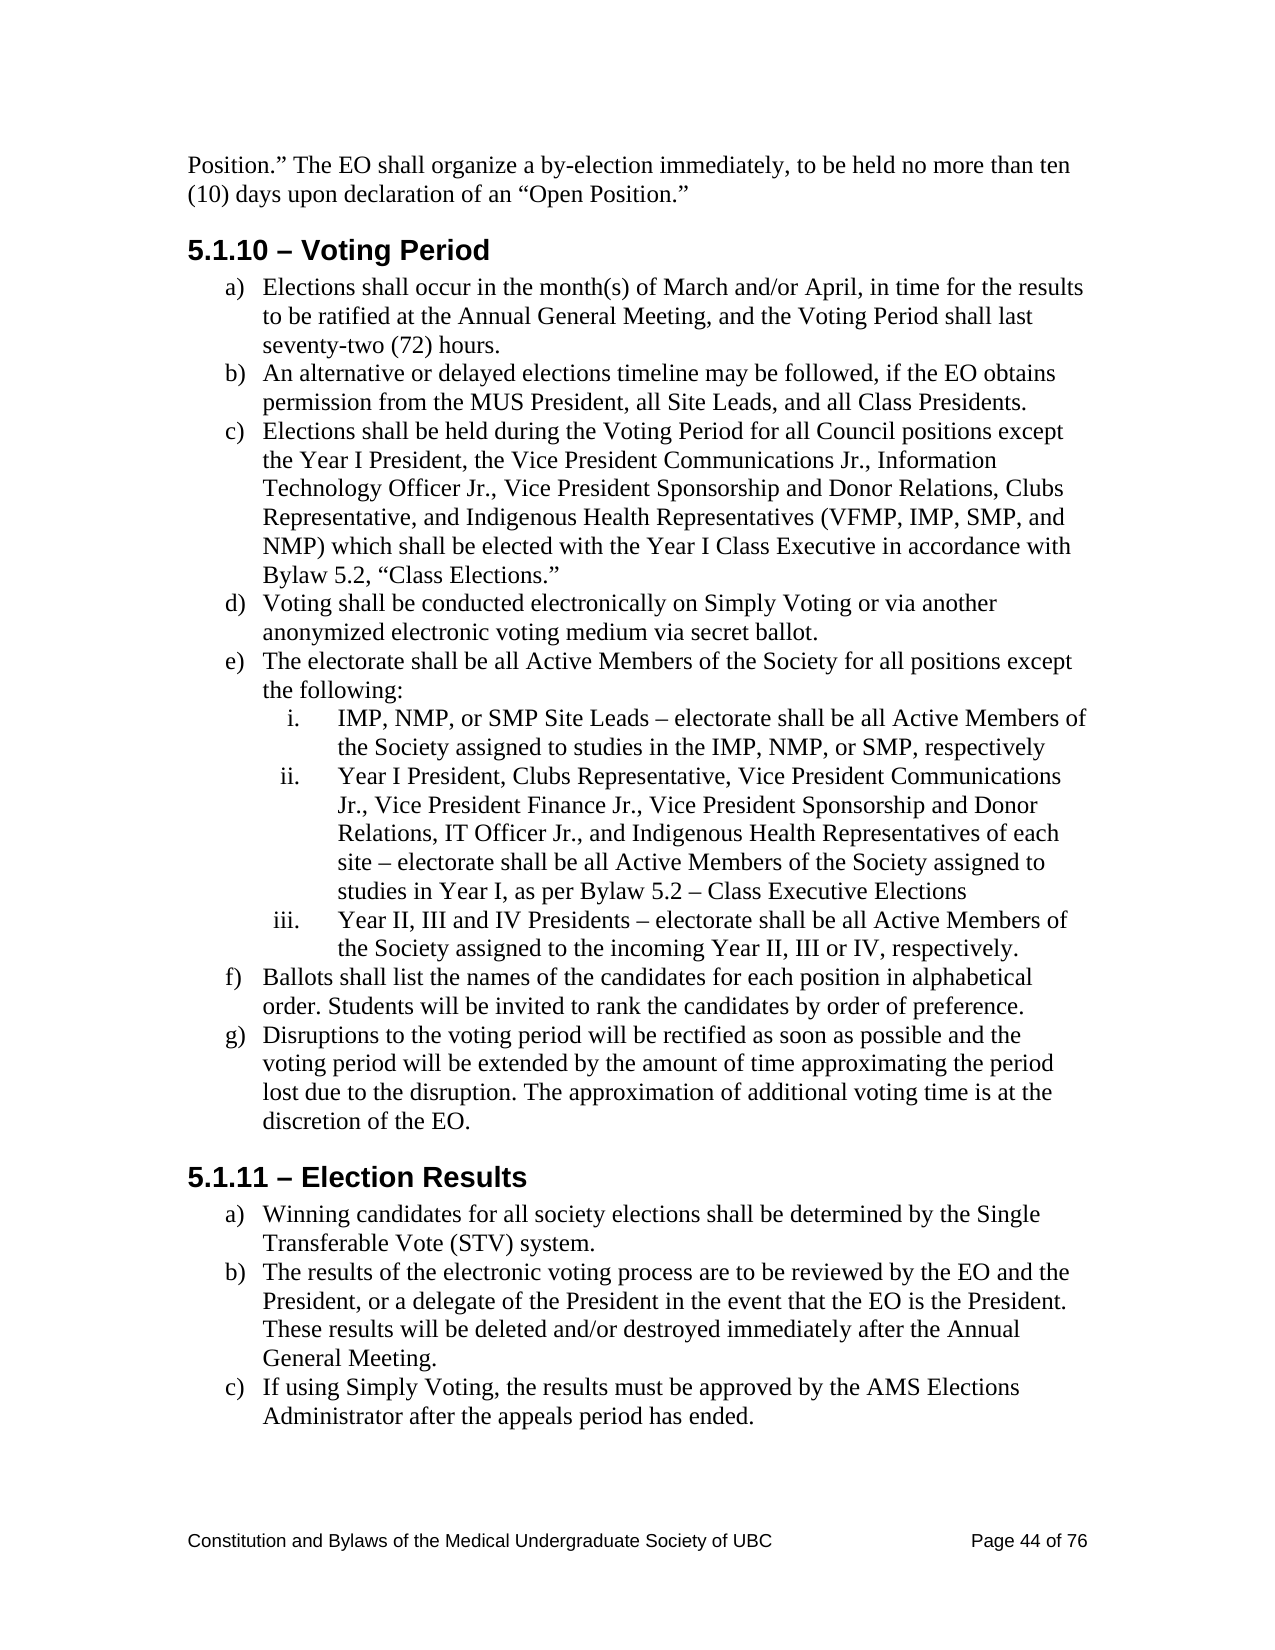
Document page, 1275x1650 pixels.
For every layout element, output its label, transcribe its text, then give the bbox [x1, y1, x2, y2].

list Ballots shall list the names of the candidates for each position in alphabetical order. Students will be invited to rank the candidates by order of preference. [225, 962, 1087, 1020]
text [187, 150, 1087, 207]
list An alternative or delayed elections timeline may be followed, if the EO obtains permission from the MUS President, all Site Leads, and all Class Presidents. [225, 358, 1087, 416]
list Winning candidates for all society elections shall be determined by the Single Transferable Vote (STV) system. [225, 1199, 1087, 1257]
list The results of the electronic voting process are to be reviewed by the EO and the President, or a delegate of the President in the event that the EO is the President. These results will be deleted and/or destroyed immediately after the Annual General Meeting. [225, 1257, 1087, 1372]
list Voting shall be conducted electronically on Simply Voting or via another anonymized electronic voting medium via secret ballot. [225, 588, 1087, 646]
list Year II, III and IV Presidents – electorate shall be all Active Members of the Society assigned to the incoming Year II, III or IV, respectively. [300, 905, 1087, 962]
list The electorate shall be all Active Members of the Society for all positions except the following: [225, 646, 1087, 703]
list Disruptions to the voting period will be rectified as soon as possible and the voting period will be extended by the amount of time approximating the period lost due to the disruption. The approximation of additional voting time is at the discretion of the EO. [225, 1020, 1087, 1135]
subtitle 5.1.10 – Voting Period [187, 232, 1087, 266]
list If using Simply Voting, the results must be approved by the AMS Elections Administrator after the appeals period has ended. [225, 1372, 1087, 1429]
subtitle 5.1.11 – Election Results [187, 1160, 1087, 1193]
list Elections shall occur in the month(s) of March and/or April, in time for the results to be ratified at the Annual General Meeting, and the Voting Period shall last seventy-two (72) hours. [225, 272, 1087, 358]
list Elections shall be held during the Voting Period for all Council positions except the Year I President, the Vice President Communications Jr., Information Technology Officer Jr., Vice President Sponsorship and Donor Relations, Clubs Representative, and Indigenous Health Representatives (VFMP, IMP, SMP, and NMP) which shall be elected with the Year I Class Executive in accordance with Bylaw 5.2, “Class Elections.” [225, 416, 1087, 588]
list Year I President, Clubs Representative, Vice President Communications Jr., Vice President Finance Jr., Vice President Sponsorship and Donor Relations, IT Officer Jr., and Indigenous Health Representatives of each site – electorate shall be all Active Members of the Society assigned to studies in Year I, as per Bylaw 5.2 – Class Executive Elections [300, 761, 1087, 905]
list IMP, NMP, or SMP Site Leads – electorate shall be all Active Members of the Society assigned to studies in the IMP, NMP, or SMP, respectively [300, 703, 1087, 761]
